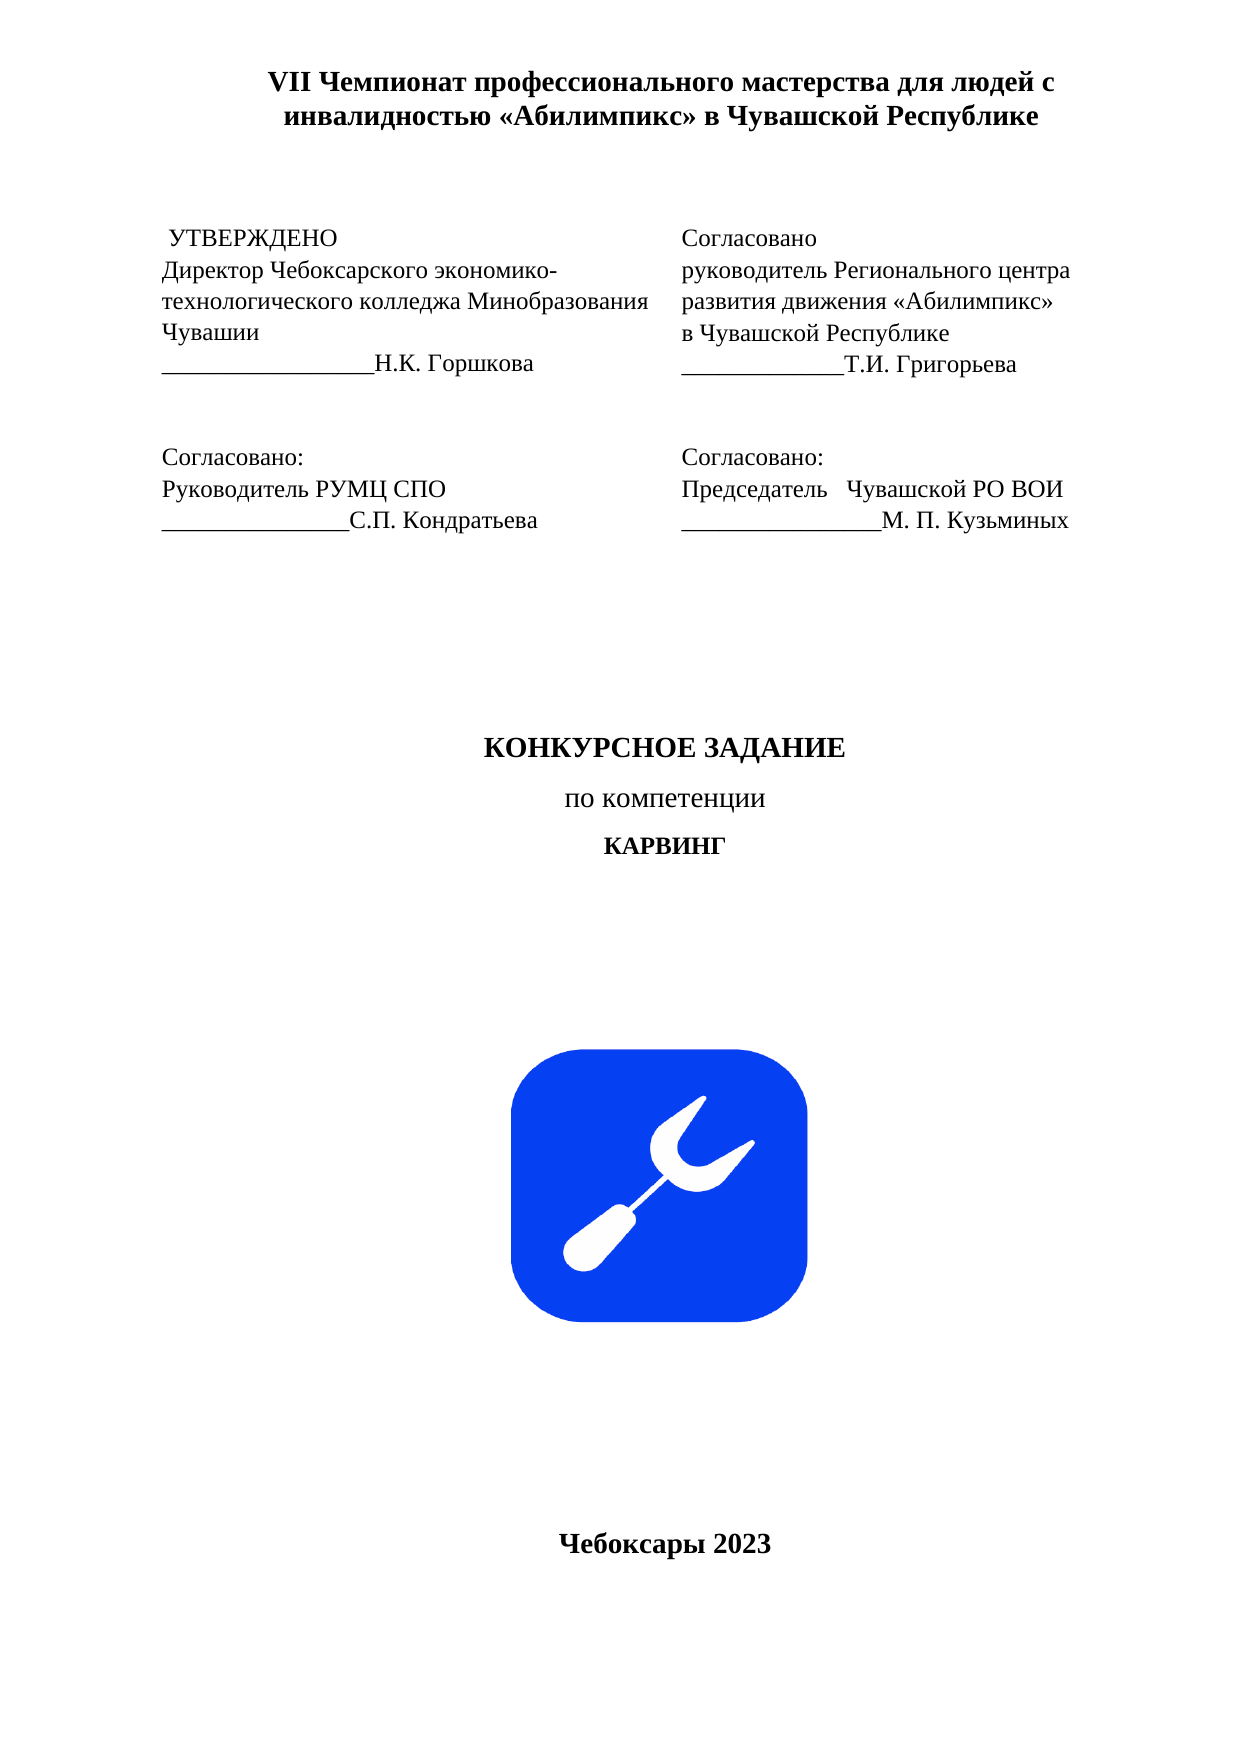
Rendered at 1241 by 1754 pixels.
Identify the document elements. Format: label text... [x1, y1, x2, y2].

text инвалидностью «Абилимпикс» в Чувашской Республике [121, 98, 1201, 132]
text КОНКУРСНОЕ ЗАДАНИЕ [121, 730, 1209, 764]
table_cell Согласовано: Руководитель РУМЦ СПО _______________С.П. Кондратьева [150, 411, 670, 536]
table_header УТВЕРЖДЕНО Директор Чебоксарского экономико-технологического колледжа Минобразования Чувашии _________________Н.К. Горшкова [150, 224, 670, 411]
table_header Согласовано руководитель Регионального центра развития движения «Абилимпикс» в Чувашской Республике _____________Т.И. Григорьева [670, 224, 1130, 411]
picture [511, 1049, 808, 1325]
text КАРВИНГ [121, 831, 1209, 860]
table_cell Согласовано: Председатель Чувашской РО ВОИ ________________М. П. Кузьминых [670, 411, 1130, 536]
text Чебоксары 2023 [121, 1526, 1209, 1559]
text VII Чемпионат профессионального мастерства для людей с [121, 64, 1201, 98]
text по компетенции [121, 781, 1209, 814]
